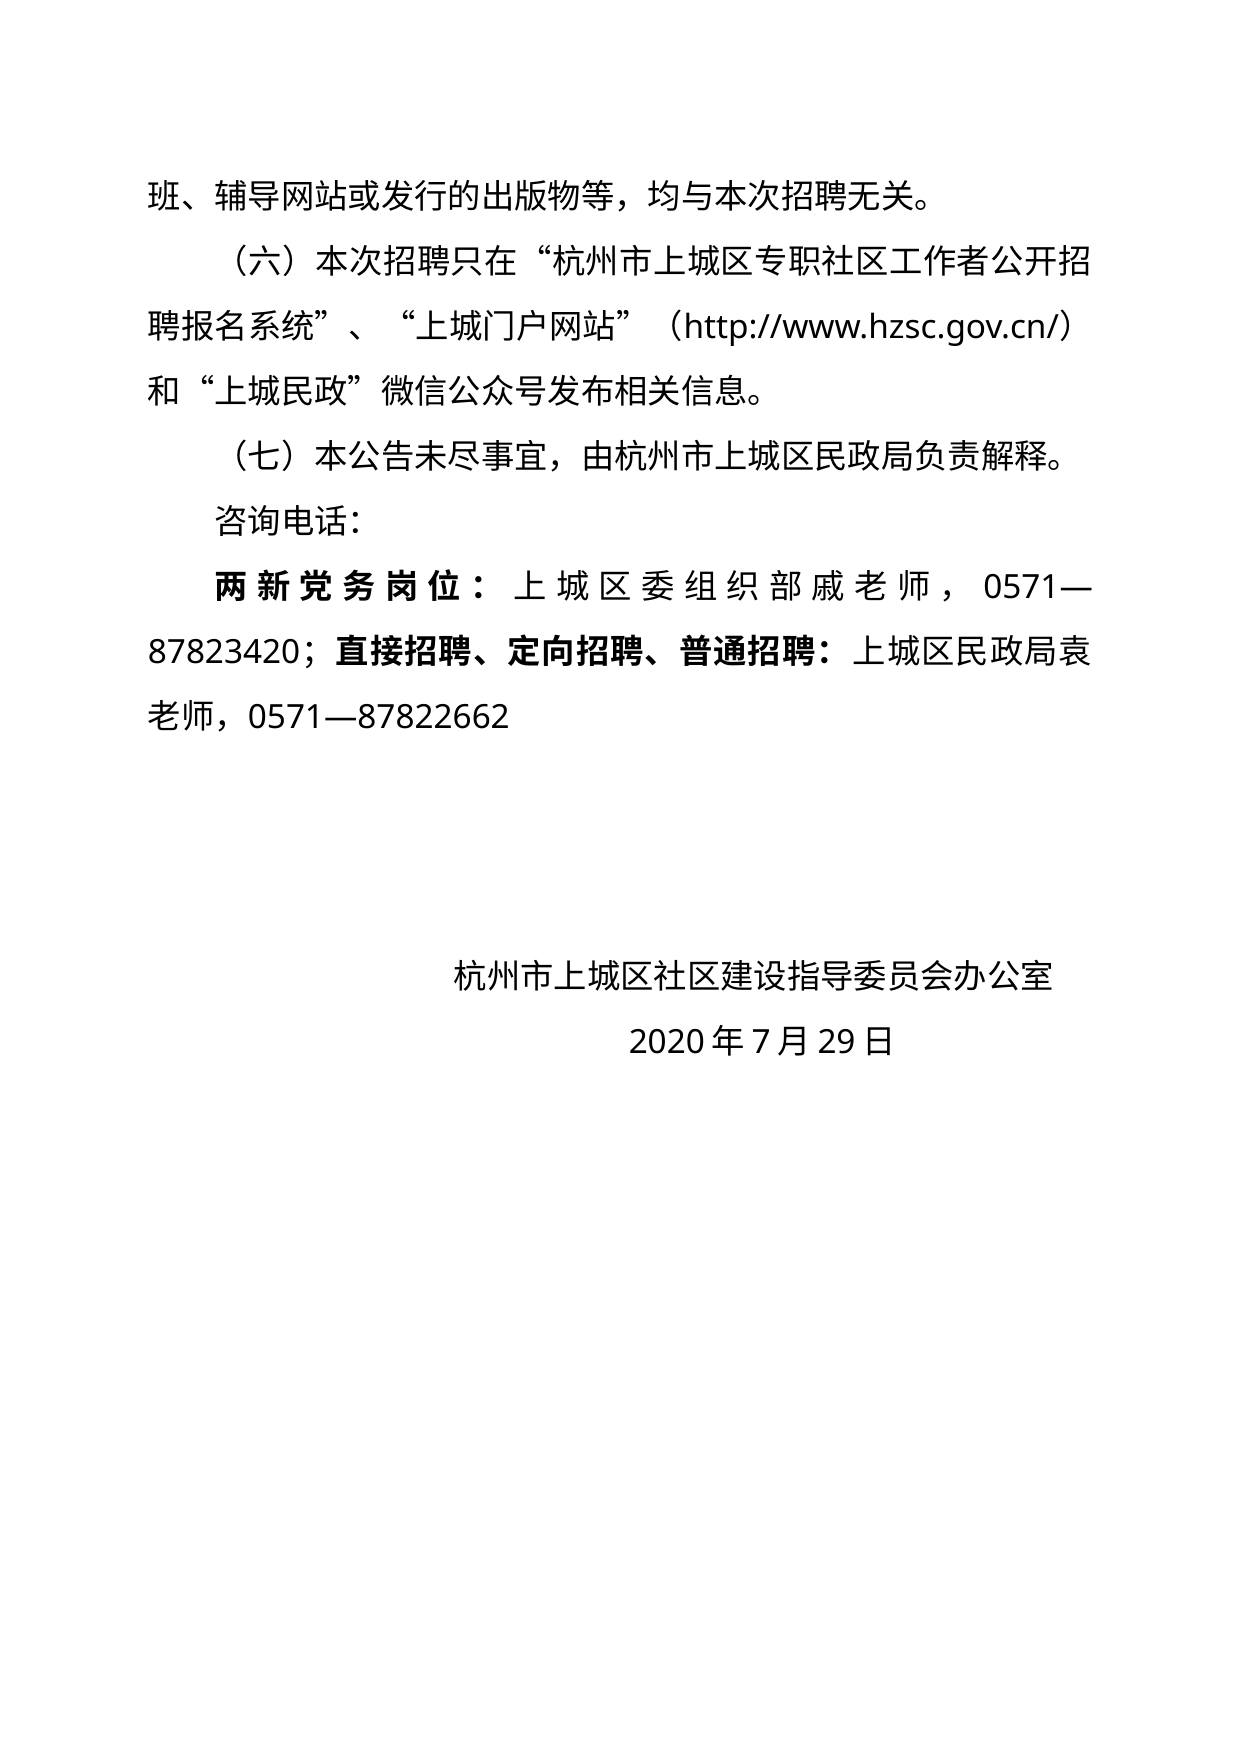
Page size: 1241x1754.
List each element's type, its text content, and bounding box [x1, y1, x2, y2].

text 杭州市上城区社区建设指导委员会办公室 [148, 942, 1093, 1007]
text 2020年7月29日 [148, 1007, 1093, 1072]
text （六）本次招聘只在“杭州市上城区专职社区工作者公开招聘报名系统”、“上城门户网站”（http://www.hzsc.gov.cn/）和“上城民政”微信公众号发布相关信息。 [148, 227, 1093, 422]
text 两新党务岗位：上城区委组织部戚老师，0571—87823420；直接招聘、定向招聘、普通招聘：上城区民政局袁老师，0571—87822662 [148, 552, 1093, 747]
text 咨询电话： [148, 487, 1093, 552]
text （七）本公告未尽事宜，由杭州市上城区民政局负责解释。 [148, 422, 1093, 487]
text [148, 162, 1093, 227]
